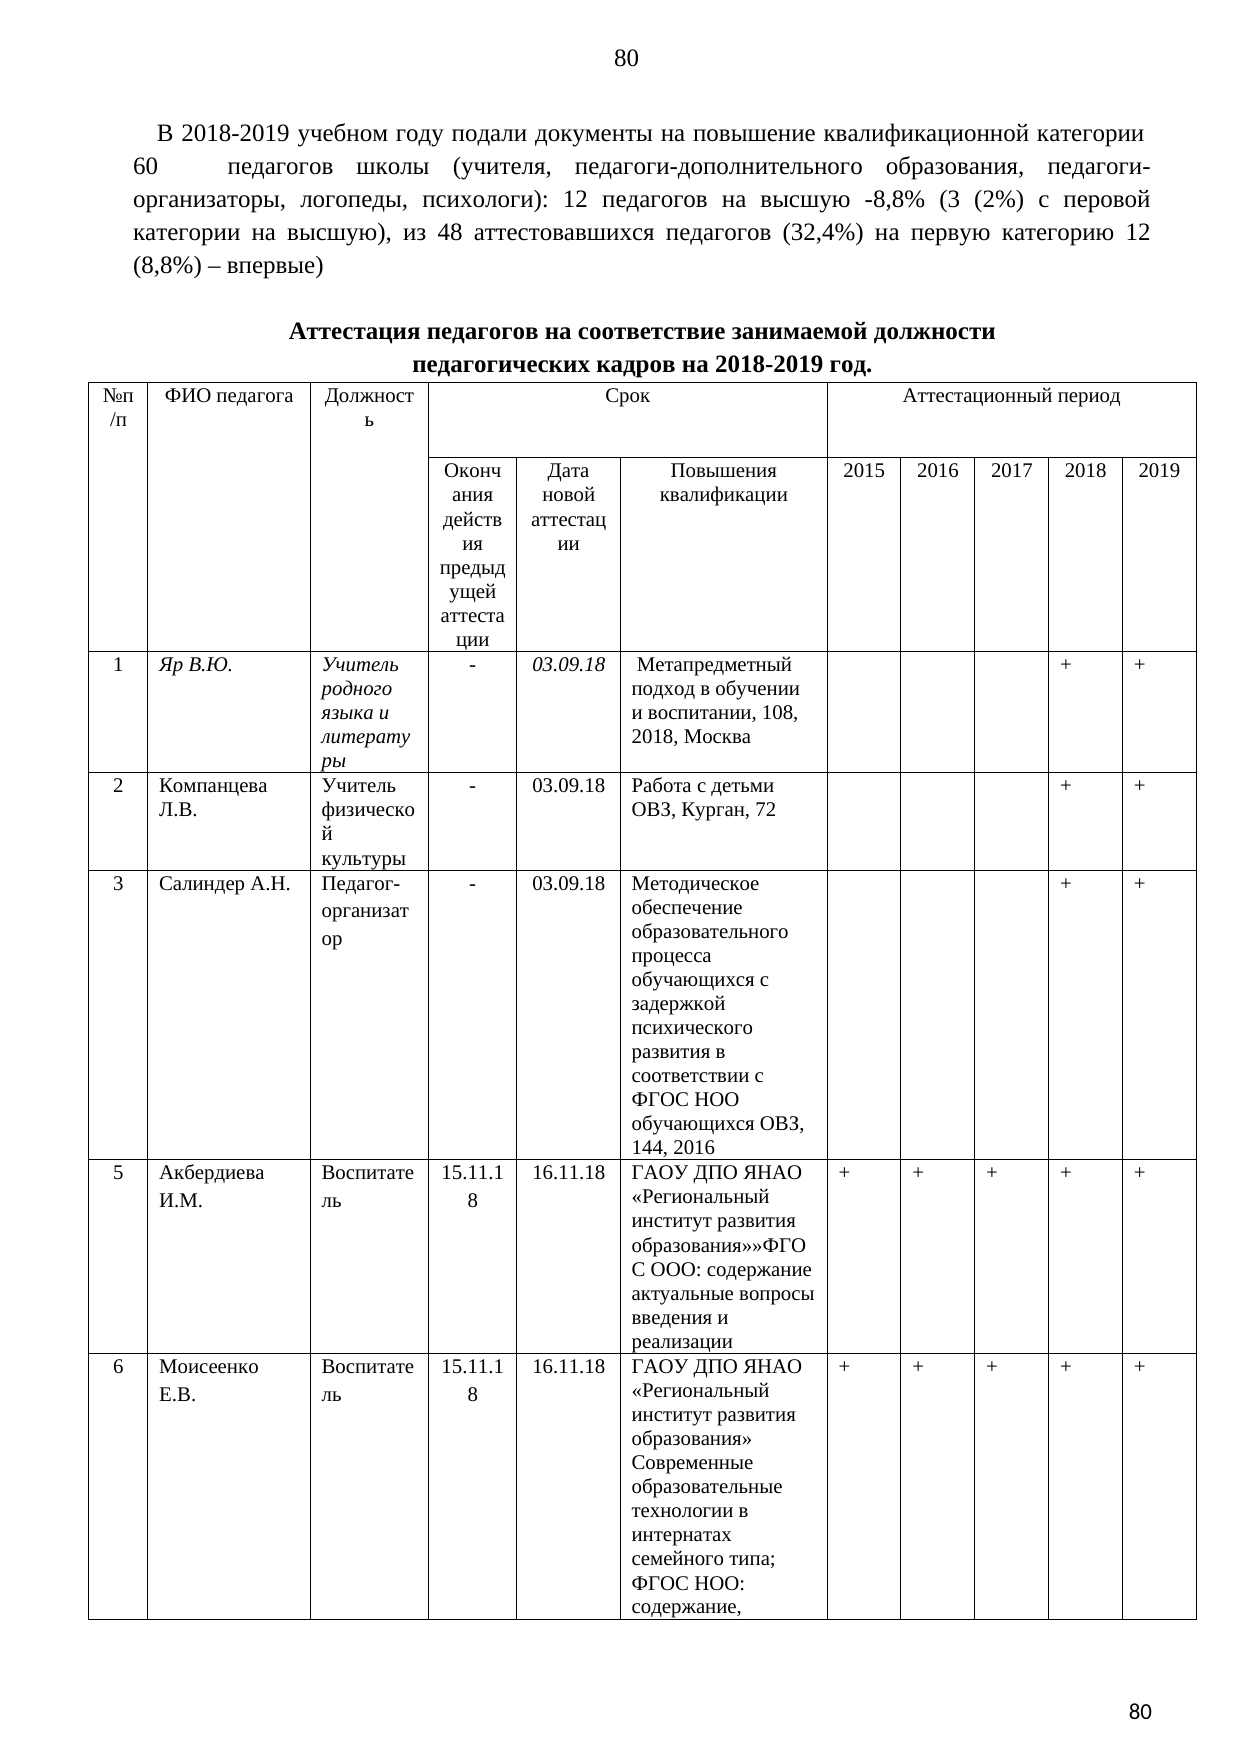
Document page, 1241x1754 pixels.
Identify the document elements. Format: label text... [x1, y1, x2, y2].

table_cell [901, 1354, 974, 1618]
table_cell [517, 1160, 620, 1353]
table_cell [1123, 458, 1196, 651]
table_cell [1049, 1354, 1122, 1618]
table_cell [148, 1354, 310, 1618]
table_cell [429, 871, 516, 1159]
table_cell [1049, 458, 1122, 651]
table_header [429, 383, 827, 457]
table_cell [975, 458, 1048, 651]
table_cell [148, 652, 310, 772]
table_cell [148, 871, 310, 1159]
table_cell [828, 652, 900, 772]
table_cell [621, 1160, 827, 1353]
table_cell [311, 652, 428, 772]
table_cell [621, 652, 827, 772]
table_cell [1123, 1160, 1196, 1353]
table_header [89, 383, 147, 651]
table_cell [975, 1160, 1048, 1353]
text Аттестация педагогов на соответствие занимаемой должности [133, 316, 1152, 345]
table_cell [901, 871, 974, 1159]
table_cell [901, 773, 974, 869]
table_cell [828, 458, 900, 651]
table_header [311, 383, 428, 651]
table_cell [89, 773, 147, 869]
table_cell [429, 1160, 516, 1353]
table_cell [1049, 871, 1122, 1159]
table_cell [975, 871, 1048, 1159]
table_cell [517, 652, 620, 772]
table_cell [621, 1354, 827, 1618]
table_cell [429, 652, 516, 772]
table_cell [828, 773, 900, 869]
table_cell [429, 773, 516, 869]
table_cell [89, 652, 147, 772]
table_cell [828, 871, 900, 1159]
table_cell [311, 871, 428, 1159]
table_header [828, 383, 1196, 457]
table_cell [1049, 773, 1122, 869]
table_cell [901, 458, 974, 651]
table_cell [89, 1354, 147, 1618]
text В 2018-2019 учебном году подали документы на повышение квалификационной категории 60 педагогов школы (учителя, педагоги-дополнительного образования, педагоги-организаторы, логопеды, психологи): 12 педагогов на высшую -8,8% (3 (2%) с перовой категории на высшую), из 48 аттестовавшихся педагогов (32,4%) на первую категорию 12 (8,8%) – впервые) [133, 118, 1152, 279]
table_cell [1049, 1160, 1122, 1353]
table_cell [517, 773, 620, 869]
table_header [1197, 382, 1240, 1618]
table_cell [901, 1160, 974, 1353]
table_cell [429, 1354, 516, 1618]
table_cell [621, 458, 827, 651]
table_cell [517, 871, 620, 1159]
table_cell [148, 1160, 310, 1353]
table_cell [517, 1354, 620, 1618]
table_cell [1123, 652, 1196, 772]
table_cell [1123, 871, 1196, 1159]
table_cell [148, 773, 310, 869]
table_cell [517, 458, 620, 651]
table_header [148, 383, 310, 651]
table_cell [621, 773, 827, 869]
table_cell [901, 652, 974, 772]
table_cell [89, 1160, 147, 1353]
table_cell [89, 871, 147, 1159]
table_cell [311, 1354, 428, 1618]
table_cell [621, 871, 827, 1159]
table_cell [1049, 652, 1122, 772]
text педагогических кадров на 2018-2019 год. [133, 349, 1152, 378]
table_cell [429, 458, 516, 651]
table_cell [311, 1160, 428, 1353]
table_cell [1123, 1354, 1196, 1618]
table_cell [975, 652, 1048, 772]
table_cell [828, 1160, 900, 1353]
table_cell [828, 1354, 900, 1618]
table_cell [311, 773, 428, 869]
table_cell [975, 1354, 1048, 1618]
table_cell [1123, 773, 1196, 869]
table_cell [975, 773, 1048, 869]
